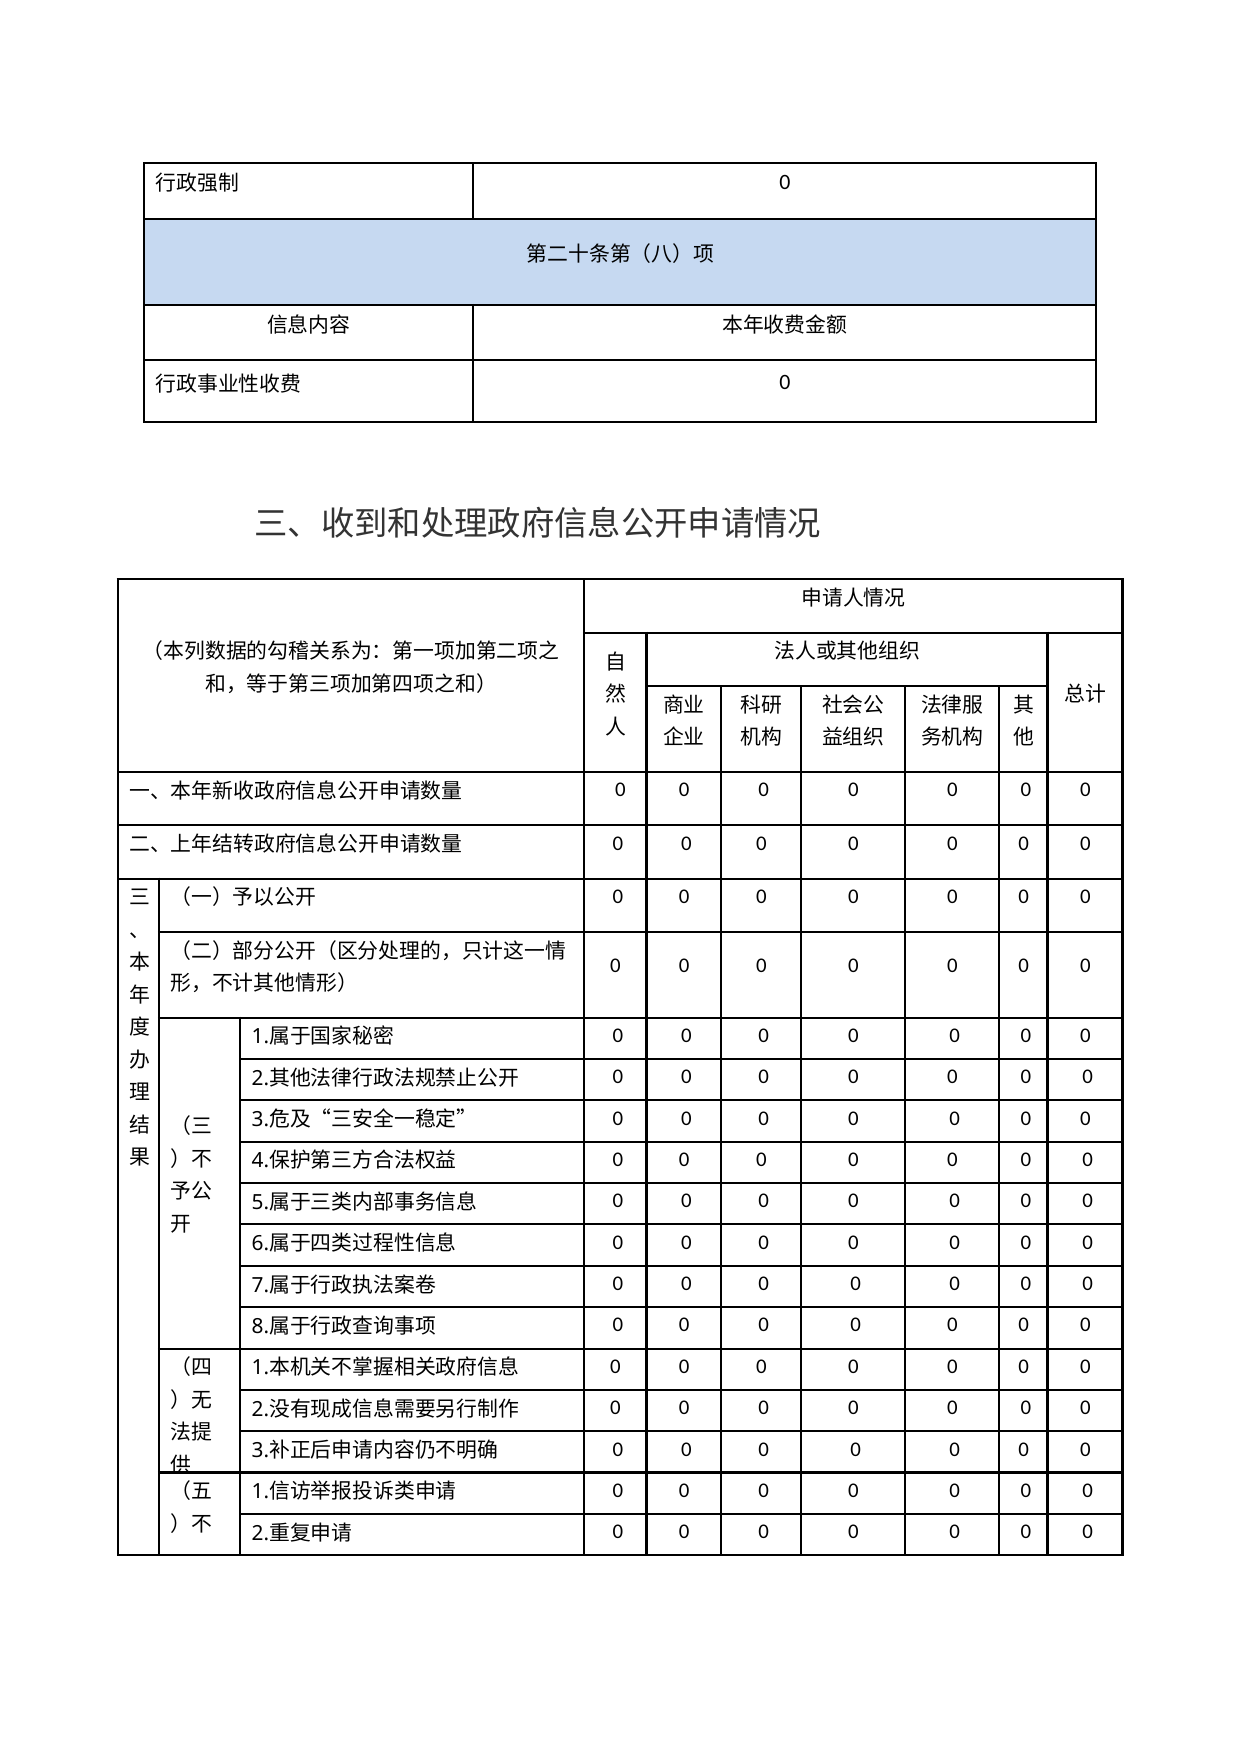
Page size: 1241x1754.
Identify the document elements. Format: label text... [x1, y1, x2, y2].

table_cell 0 [585, 1308, 645, 1347]
table_cell 0 [906, 826, 998, 877]
table_cell 0 [585, 1101, 645, 1141]
table_cell 0 [1049, 1225, 1121, 1265]
table_cell 0 [1000, 1350, 1046, 1389]
table_cell 其他 [1000, 687, 1046, 771]
table_cell 0 [802, 1308, 904, 1347]
table_cell 法律服务机构 [906, 687, 998, 771]
text 三、收到和处理政府信息公开申请情况 [187, 488, 1053, 553]
table_cell 0 [722, 1350, 800, 1389]
table_cell 0 [585, 1019, 645, 1058]
table_header 申请人情况 [585, 580, 1121, 632]
table_cell 0 [722, 880, 800, 931]
table_cell 2.其他法律行政法规禁止公开 [241, 1060, 583, 1099]
table_cell （二）部分公开（区分处理的，只计这一情形，不计其他情形） [160, 933, 583, 1017]
table_cell 0 [474, 361, 1095, 421]
table_cell （三）不予公开 [160, 1019, 239, 1347]
table_cell 0 [722, 1308, 800, 1347]
table_cell 0 [1000, 1101, 1046, 1141]
table_cell 0 [648, 773, 720, 824]
table_cell 0 [722, 1019, 800, 1058]
table_cell 0 [585, 1474, 645, 1513]
table_cell 6.属于四类过程性信息 [241, 1225, 583, 1265]
table_cell 0 [585, 1184, 645, 1223]
table_cell 0 [802, 1101, 904, 1141]
table_cell 0 [585, 1143, 645, 1182]
table_cell 本年收费金额 [474, 306, 1095, 359]
table_cell 0 [1049, 880, 1121, 931]
table_cell 0 [648, 1060, 720, 1099]
table_cell 0 [585, 933, 645, 1017]
table_cell 0 [906, 880, 998, 931]
table_cell 第二十条第（八）项 [145, 220, 1095, 304]
table_cell 0 [906, 1350, 998, 1389]
table_cell 0 [1000, 1184, 1046, 1223]
table_cell 0 [585, 1225, 645, 1265]
table_cell 0 [1049, 1143, 1121, 1182]
table_cell 总计 [1049, 634, 1121, 771]
table_cell 0 [648, 1308, 720, 1347]
table_cell 0 [1049, 1474, 1121, 1513]
table_cell 8.属于行政查询事项 [241, 1308, 583, 1347]
table_cell 1.信访举报投诉类申请 [241, 1474, 583, 1513]
table_cell 0 [648, 1267, 720, 1306]
table_cell 0 [906, 1225, 998, 1265]
table_cell 0 [1000, 826, 1046, 877]
table_cell 三、本年度办理结果 [119, 880, 158, 1554]
table_cell 0 [1049, 1391, 1121, 1430]
table_cell 0 [802, 1515, 904, 1554]
table_cell 0 [722, 1184, 800, 1223]
table_cell 0 [648, 1225, 720, 1265]
table_cell 二、上年结转政府信息公开申请数量 [119, 826, 583, 877]
table_cell 0 [802, 826, 904, 877]
table_cell 0 [1049, 1019, 1121, 1058]
table_cell 0 [1000, 1391, 1046, 1430]
table_cell 0 [1000, 1432, 1046, 1471]
table_cell 一、本年新收政府信息公开申请数量 [119, 773, 583, 824]
table_cell 0 [1049, 1101, 1121, 1141]
table_cell 0 [648, 1474, 720, 1513]
table_cell 0 [906, 1184, 998, 1223]
table_cell 0 [906, 773, 998, 824]
table_cell 0 [648, 1101, 720, 1141]
table_cell 自然人 [585, 634, 645, 771]
table_cell 0 [585, 773, 645, 824]
table_cell 0 [648, 933, 720, 1017]
table_cell 0 [1000, 1474, 1046, 1513]
table_cell 0 [585, 1060, 645, 1099]
table_cell 0 [906, 1474, 998, 1513]
table_cell 0 [802, 773, 904, 824]
table_cell 0 [722, 1432, 800, 1471]
table_cell 0 [1000, 773, 1046, 824]
table_cell 0 [722, 1267, 800, 1306]
table_cell 0 [648, 1019, 720, 1058]
table_cell 0 [906, 1432, 998, 1471]
table_cell 0 [1000, 1019, 1046, 1058]
table_cell 0 [906, 1515, 998, 1554]
table_cell 0 [722, 1060, 800, 1099]
table_cell 科研机构 [722, 687, 800, 771]
table_cell 0 [1000, 1515, 1046, 1554]
table_cell 0 [906, 1019, 998, 1058]
table_cell 2.没有现成信息需要另行制作 [241, 1391, 583, 1430]
table_cell 0 [906, 1101, 998, 1141]
table_cell 3.危及“三安全一稳定” [241, 1101, 583, 1141]
table_cell 4.保护第三方合法权益 [241, 1143, 583, 1182]
table_cell 0 [1000, 880, 1046, 931]
table_cell 0 [722, 1515, 800, 1554]
table_cell 0 [474, 164, 1095, 217]
table_cell 0 [802, 1019, 904, 1058]
table_cell 0 [1049, 1308, 1121, 1347]
table_cell 0 [722, 1474, 800, 1513]
table_cell 0 [722, 933, 800, 1017]
table_cell 0 [585, 1432, 645, 1471]
table_cell 0 [802, 1391, 904, 1430]
table_cell 行政强制 [145, 164, 472, 217]
table_cell 0 [802, 933, 904, 1017]
table_header （本列数据的勾稽关系为：第一项加第二项之和，等于第三项加第四项之和） [119, 580, 583, 771]
table_cell 1.属于国家秘密 [241, 1019, 583, 1058]
table_cell 0 [722, 1391, 800, 1430]
table_cell 0 [1049, 933, 1121, 1017]
table_cell （五）不予处理 [160, 1474, 239, 1554]
table_cell 0 [906, 1143, 998, 1182]
table_cell 社会公益组织 [802, 687, 904, 771]
table_cell 0 [802, 1184, 904, 1223]
table_cell 0 [585, 1350, 645, 1389]
table_cell 0 [1000, 1225, 1046, 1265]
table_cell 0 [1049, 826, 1121, 877]
table_cell 行政事业性收费 [145, 361, 472, 421]
table_cell 0 [585, 1515, 645, 1554]
table_cell 法人或其他组织 [648, 634, 1046, 685]
table_cell 0 [802, 1060, 904, 1099]
table_cell 3.补正后申请内容仍不明确 [241, 1432, 583, 1471]
table_cell 0 [648, 1184, 720, 1223]
table_cell 0 [802, 1350, 904, 1389]
table_cell 0 [585, 826, 645, 877]
table_cell 0 [1049, 1060, 1121, 1099]
table_cell 0 [802, 1474, 904, 1513]
table_cell 1.本机关不掌握相关政府信息 [241, 1350, 583, 1389]
table_cell 0 [1000, 1060, 1046, 1099]
table_cell 0 [648, 1350, 720, 1389]
table_cell 0 [648, 880, 720, 931]
table_cell 0 [906, 1267, 998, 1306]
table_cell 7.属于行政执法案卷 [241, 1267, 583, 1306]
table_cell （一）予以公开 [160, 880, 583, 931]
table_cell 0 [1049, 1267, 1121, 1306]
table_cell 0 [802, 1225, 904, 1265]
table_cell 0 [648, 1143, 720, 1182]
table_cell 0 [722, 1143, 800, 1182]
table_cell 0 [1000, 933, 1046, 1017]
table_cell 商业企业 [648, 687, 720, 771]
table_cell 0 [802, 1432, 904, 1471]
table_cell 0 [906, 933, 998, 1017]
table_cell 信息内容 [145, 306, 472, 359]
table_cell 0 [1049, 1350, 1121, 1389]
table_cell 0 [1049, 1515, 1121, 1554]
table_cell 0 [1049, 773, 1121, 824]
table_cell 0 [802, 880, 904, 931]
table_cell 0 [1049, 1432, 1121, 1471]
table_cell 0 [722, 1225, 800, 1265]
table_cell 0 [906, 1391, 998, 1430]
table_cell 0 [648, 1432, 720, 1471]
table_cell 0 [1049, 1184, 1121, 1223]
table_cell 0 [585, 1267, 645, 1306]
table_cell 0 [722, 826, 800, 877]
table_cell 0 [1000, 1267, 1046, 1306]
table_cell 0 [1000, 1308, 1046, 1347]
table_cell 0 [802, 1143, 904, 1182]
table_cell 0 [906, 1060, 998, 1099]
table_cell 0 [648, 1515, 720, 1554]
table_cell 0 [648, 826, 720, 877]
table_cell 0 [585, 1391, 645, 1430]
table_cell 0 [906, 1308, 998, 1347]
table_cell 0 [802, 1267, 904, 1306]
table_cell 0 [585, 880, 645, 931]
table_cell 0 [722, 1101, 800, 1141]
table_cell 0 [722, 773, 800, 824]
table_cell 5.属于三类内部事务信息 [241, 1184, 583, 1223]
table_cell 2.重复申请 [241, 1515, 583, 1554]
table_cell 0 [648, 1391, 720, 1430]
table_cell （四）无法提供 [160, 1350, 239, 1471]
table_cell 0 [1000, 1143, 1046, 1182]
